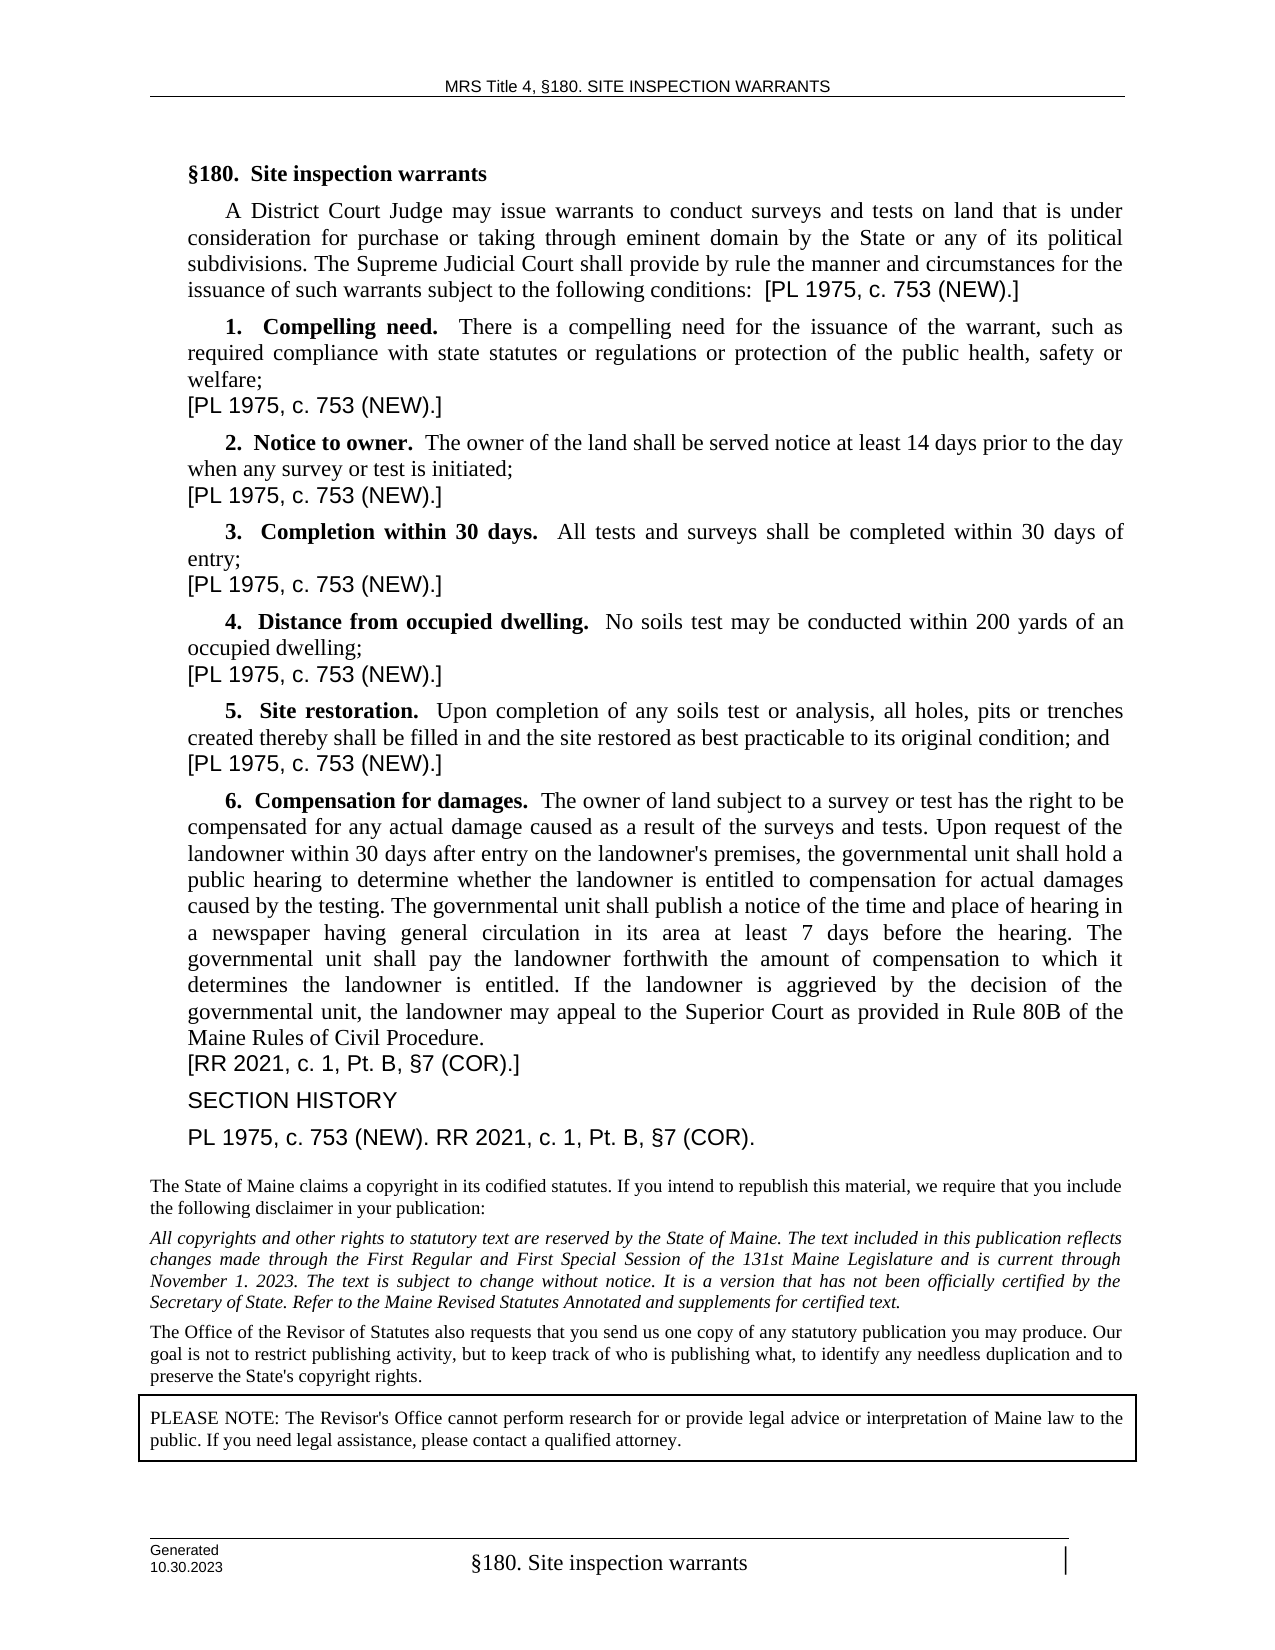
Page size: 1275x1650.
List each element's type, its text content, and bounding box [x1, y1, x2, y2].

text All copyrights and other rights to statutory text are reserved by the State of Maine. The text included in this publication reflects changes made through the First Regular and First Special Session of the 131st Maine Legislature and is current through November 1. 2023 . The text is subject to change without notice. It is a version that has not been officially certified by the Secretary of State. Refer to the Maine Revised Statutes Annotated and supplements for certified text. [150, 1227, 1125, 1313]
text PL 1975, c. 753 (NEW). RR 2021, c. 1, Pt. B, §7 (COR). [187, 1124, 1125, 1150]
text The Office of the Revisor of Statutes also requests that you send us one copy of any statutory publication you may produce. Our goal is not to restrict publishing activity, but to keep track of who is publishing what, to identify any needless duplication and to preserve the State's copyright rights. [150, 1321, 1125, 1386]
text 5. Site restoration. Upon completion of any soils test or analysis, all holes, pits or trenches created thereby shall be filled in and the site restored as best practicable to its original condition; and [187, 697, 1125, 750]
text [PL 1975, c. 753 (NEW).] [187, 482, 1125, 508]
text §180. Site inspection warrants [187, 160, 1125, 187]
text The State of Maine claims a copyright in its codified statutes. If you intend to republish this material, we require that you include the following disclaimer in your publication: [150, 1175, 1125, 1218]
text PLEASE NOTE: The Revisor's Office cannot perform research for or provide legal advice or interpretation of Maine law to the public. If you need legal assistance, please contact a qualified attorney. [140, 1396, 1135, 1460]
text 4. Distance from occupied dwelling. No soils test may be conducted within 200 yards of an occupied dwelling; [187, 608, 1125, 661]
text [PL 1975, c. 753 (NEW).] [187, 661, 1125, 687]
text 6. Compensation for damages. The owner of land subject to a survey or test has the right to be compensated for any actual damage caused as a result of the surveys and tests. Upon request of the landowner within 30 days after entry on the landowner's premises, the governmental unit shall hold a public hearing to determine whether the landowner is entitled to compensation for actual damages caused by the testing. The governmental unit shall publish a notice of the time and place of hearing in a newspaper having general circulation in its area at least 7 days before the hearing. The governmental unit shall pay the landowner forthwith the amount of compensation to which it determines the landowner is entitled. If the landowner is aggrieved by the decision of the governmental unit, the landowner may appeal to the Superior Court as provided in Rule 80B of the Maine Rules of Civil Procedure. [187, 787, 1125, 1050]
text 2. Notice to owner. The owner of the land shall be served notice at least 14 days prior to the day when any survey or test is initiated; [187, 429, 1125, 482]
text [PL 1975, c. 753 (NEW).] [187, 392, 1125, 418]
text 3. Completion within 30 days. All tests and surveys shall be completed within 30 days of entry; [187, 518, 1125, 571]
text SECTION HISTORY [187, 1087, 1125, 1113]
text [PL 1975, c. 753 (NEW).] [187, 750, 1125, 776]
text [PL 1975, c. 753 (NEW).] [187, 571, 1125, 597]
text A District Court Judge may issue warrants to conduct surveys and tests on land that is under consideration for purchase or taking through eminent domain by the State or any of its political subdivisions. The Supreme Judicial Court shall provide by rule the manner and circumstances for the issuance of such warrants subject to the following conditions: [PL 1975, c. 753 (NEW).] [187, 197, 1125, 303]
text 1. Compelling need. There is a compelling need for the issuance of the warrant, such as required compliance with state statutes or regulations or protection of the public health, safety or welfare; [187, 313, 1125, 392]
text [RR 2021, c. 1, Pt. B, §7 (COR).] [187, 1050, 1125, 1077]
